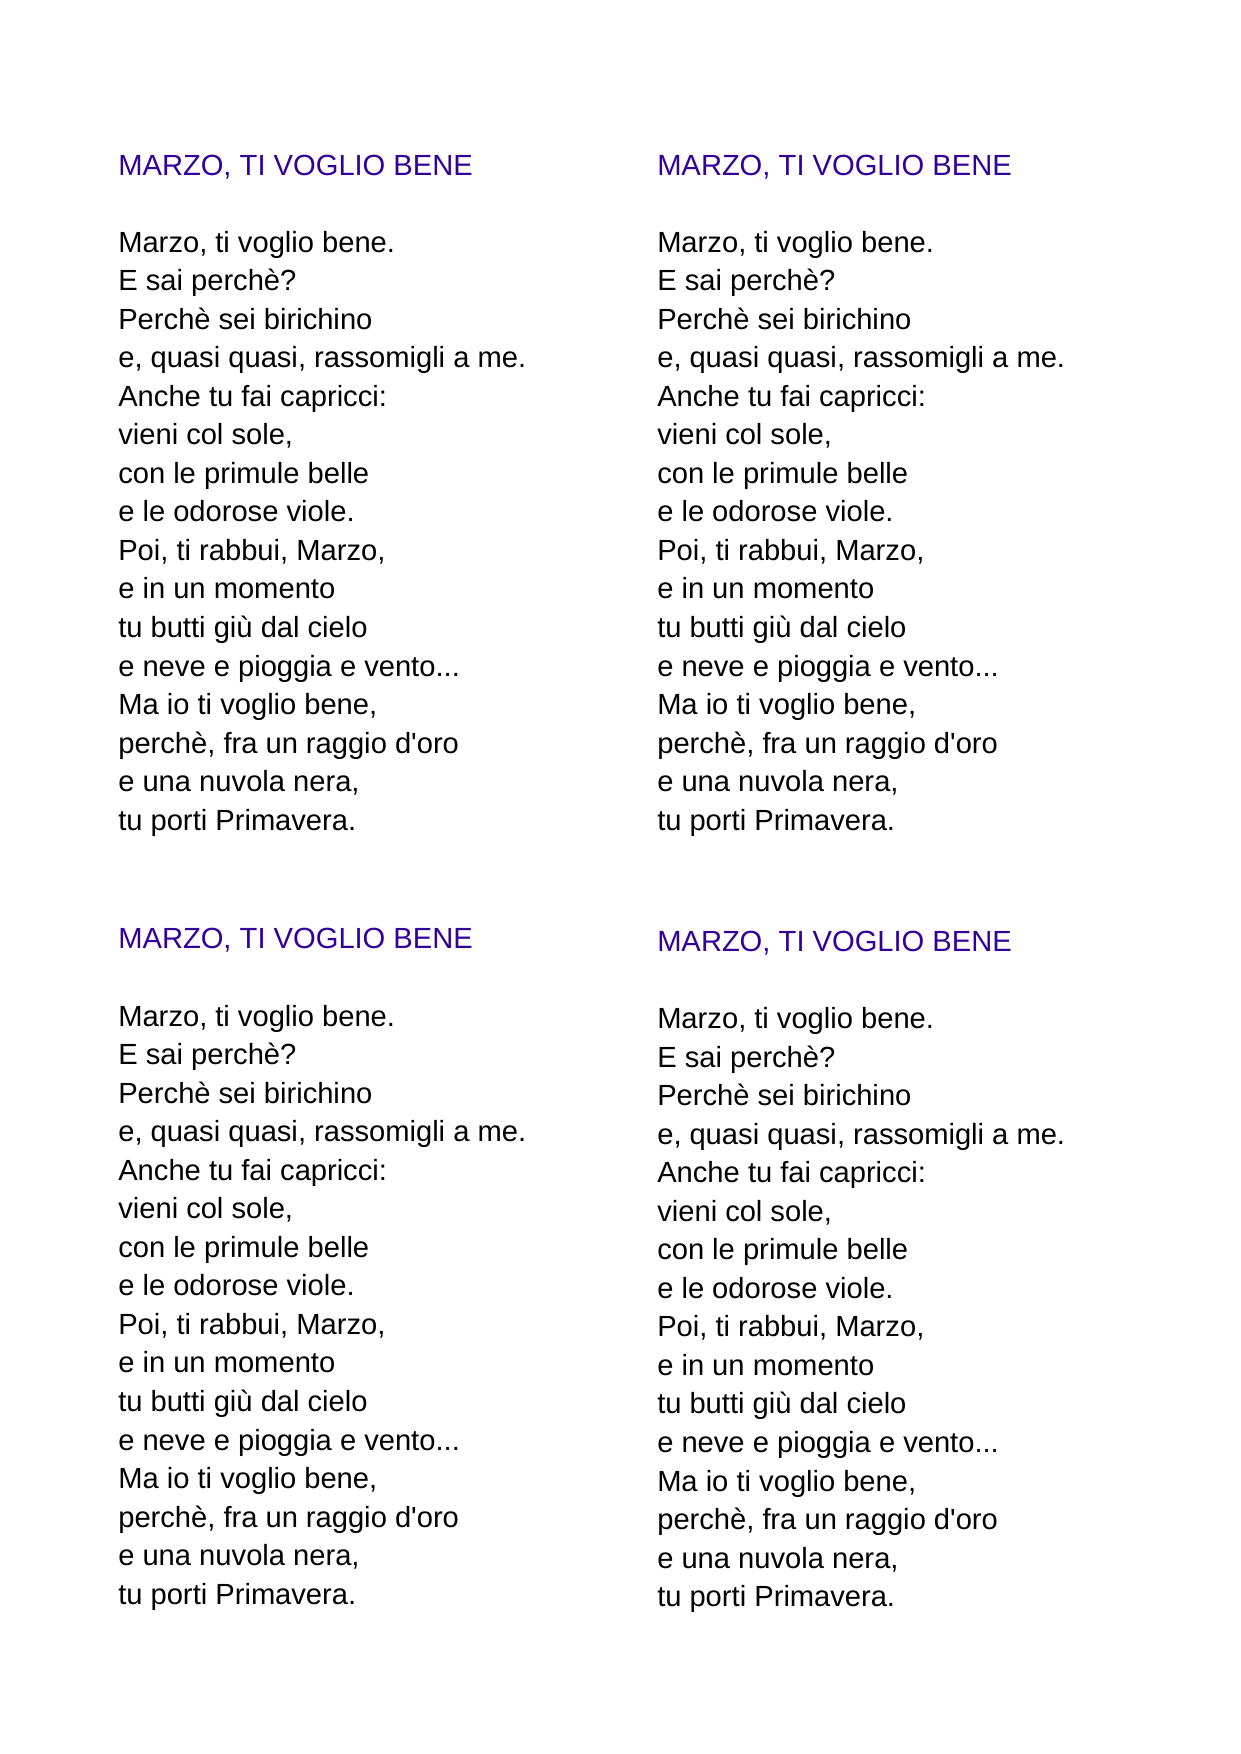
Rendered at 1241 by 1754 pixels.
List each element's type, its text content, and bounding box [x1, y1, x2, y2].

text MARZO, TI VOGLIO BENE Marzo, ti voglio bene. E sai perchè? Perchè sei birichino e, quasi quasi, rassomigli a me. Anche tu fai capricci: vieni col sole, con le primule belle e le odorose viole. Poi, ti rabbui, Marzo, e in un momento tu butti giù dal cielo e neve e pioggia e vento... Ma io ti voglio bene, perchè, fra un raggio d'oro e una nuvola nera, tu porti Primavera. [657, 148, 1122, 836]
text MARZO, TI VOGLIO BENE Marzo, ti voglio bene. E sai perchè? Perchè sei birichino e, quasi quasi, rassomigli a me. Anche tu fai capricci: vieni col sole, con le primule belle e le odorose viole. Poi, ti rabbui, Marzo, e in un momento tu butti giù dal cielo e neve e pioggia e vento... Ma io ti voglio bene, perchè, fra un raggio d'oro e una nuvola nera, tu porti Primavera. [118, 922, 583, 1610]
text MARZO, TI VOGLIO BENE Marzo, ti voglio bene. E sai perchè? Perchè sei birichino e, quasi quasi, rassomigli a me. Anche tu fai capricci: vieni col sole, con le primule belle e le odorose viole. Poi, ti rabbui, Marzo, e in un momento tu butti giù dal cielo e neve e pioggia e vento... Ma io ti voglio bene, perchè, fra un raggio d'oro e una nuvola nera, tu porti Primavera. [657, 924, 1122, 1613]
text MARZO, TI VOGLIO BENE Marzo, ti voglio bene. E sai perchè? Perchè sei birichino e, quasi quasi, rassomigli a me. Anche tu fai capricci: vieni col sole, con le primule belle e le odorose viole. Poi, ti rabbui, Marzo, e in un momento tu butti giù dal cielo e neve e pioggia e vento... Ma io ti voglio bene, perchè, fra un raggio d'oro e una nuvola nera, tu porti Primavera. [118, 148, 583, 836]
